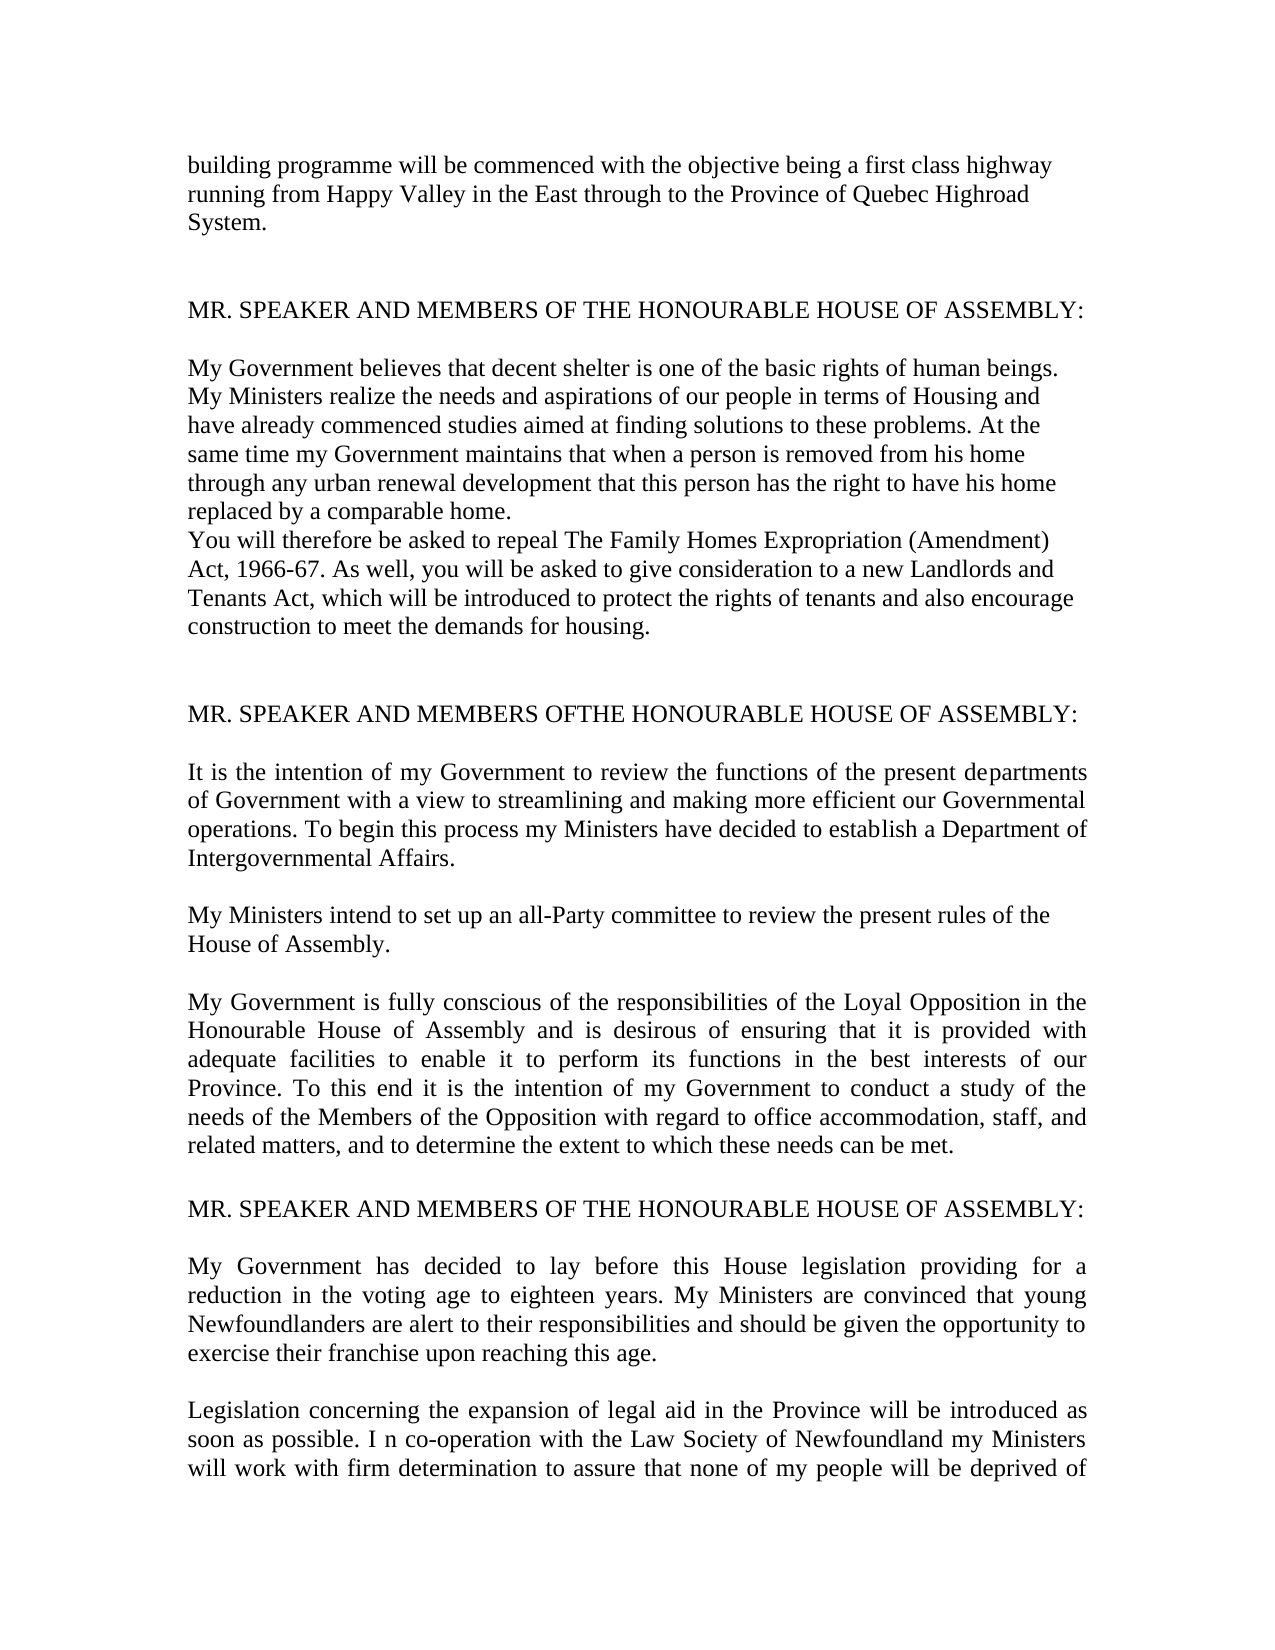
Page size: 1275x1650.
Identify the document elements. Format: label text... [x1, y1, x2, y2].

text My Government is fully conscious of the responsibilities of the Loyal Opposition in the Honourable House of Assembly and is desirous of ensuring that it is provided with adequate facilities to enable it to perform its functions in the best interests of our Province. To this end it is the intention of my Government to conduct a study of the needs of the Members of the Opposition with regard to office accommodation, staff, and related matters, and to determine the extent to which these needs can be met. [187, 987, 1087, 1159]
text My Government has decided to lay before this House legislation providing for a reduction in the voting age to eighteen years. My Ministers are convinced that young Newfoundlanders are alert to their responsibilities and should be given the opportunity to exercise their franchise upon reaching this age. [187, 1251, 1087, 1366]
text You will therefore be asked to repeal The Family Homes Expropriation (Amendment) Act, 1966-67. As well, you will be asked to give consideration to a new Landlords and Tenants Act, which will be introduced to protect the rights of tenants and also encourage construction to meet the demands for housing. [187, 525, 1087, 640]
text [187, 150, 1087, 236]
text My Ministers intend to set up an all-Party committee to review the present rules of the House of Assembly. [187, 901, 1087, 958]
text MR. SPEAKER AND MEMBERS OF THE HONOURABLE HOUSE OF ASSEMBLY: [187, 1194, 1087, 1223]
text MR. SPEAKER AND MEMBERS OF THE HONOURABLE HOUSE OF ASSEMBLY: [187, 295, 1087, 324]
text It is the intention of my Government to review the functions of the present departments of Government with a view to streamlining and making more efficient our Governmental operations. To begin this process my Ministers have decided to establish a Department of Intergovernmental Affairs. [187, 757, 1087, 872]
text MR. SPEAKER AND MEMBERS OFTHE HONOURABLE HOUSE OF ASSEMBLY: [187, 699, 1087, 728]
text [187, 1395, 1087, 1481]
text My Government believes that decent shelter is one of the basic rights of human beings. My Ministers realize the needs and aspirations of our people in terms of Housing and have already commenced studies aimed at finding solutions to these problems. At the same time my Government maintains that when a person is removed from his home through any urban renewal development that this person has the right to have his home replaced by a comparable home. [187, 353, 1087, 525]
